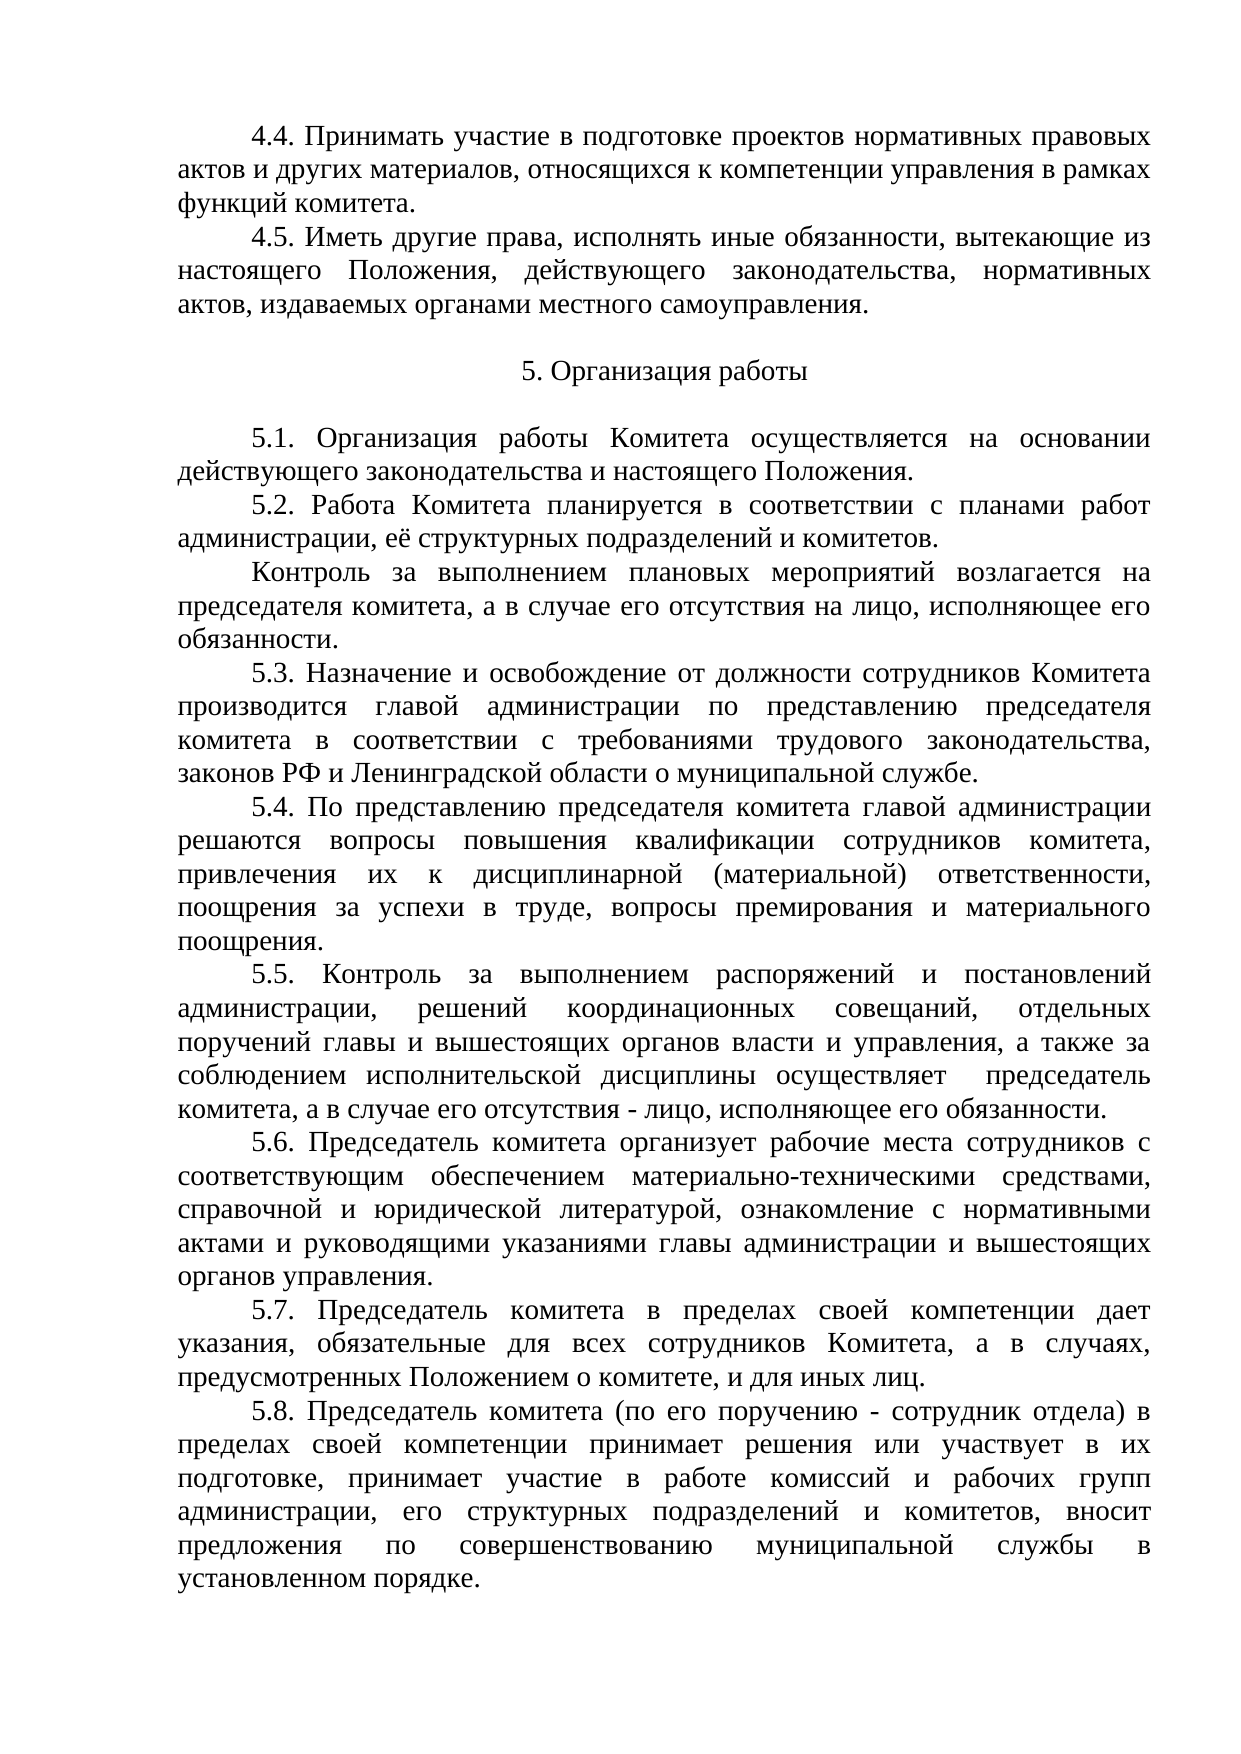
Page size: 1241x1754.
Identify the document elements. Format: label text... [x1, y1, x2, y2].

text 4.5. Иметь другие права, исполнять иные обязанности, вытекающие из настоящего Положения, действующего законодательства, нормативных актов, издаваемых органами местного самоуправления. [177, 219, 1152, 319]
text 5.5. Контроль за выполнением распоряжений и постановлений администрации, решений координационных совещаний, отдельных поручений главы и вышестоящих органов власти и управления, а также за соблюдением исполнительской дисциплины осуществляет председатель комитета, а в случае его отсутствия - лицо, исполняющее его обязанности. [177, 957, 1152, 1124]
text 4.4. Принимать участие в подготовке проектов нормативных правовых актов и других материалов, относящихся к компетенции управления в рамках функций комитета. [177, 118, 1152, 219]
text Контроль за выполнением плановых мероприятий возлагается на председателя комитета, а в случае его отсутствия на лицо, исполняющее его обязанности. [177, 554, 1152, 655]
text 5.3. Назначение и освобождение от должности сотрудников Комитета производится главой администрации по представлению председателя комитета в соответствии с требованиями трудового законодательства, законов РФ и Ленинградской области о муниципальной службе. [177, 655, 1152, 789]
text 5.7. Председатель комитета в пределах своей компетенции дает указания, обязательные для всех сотрудников Комитета, а в случаях, предусмотренных Положением о комитете, и для иных лиц. [177, 1292, 1152, 1393]
text 5. Организация работы [177, 353, 1152, 386]
text 5.1. Организация работы Комитета осуществляется на основании действующего законодательства и настоящего Положения. [177, 420, 1152, 487]
text 5.6. Председатель комитета организует рабочие места сотрудников с соответствующим обеспечением материально-техническими средствами, справочной и юридической литературой, ознакомление с нормативными актами и руководящими указаниями главы администрации и вышестоящих органов управления. [177, 1124, 1152, 1292]
text 5.4. По представлению председателя комитета главой администрации решаются вопросы повышения квалификации сотрудников комитета, привлечения их к дисциплинарной (материальной) ответственности, поощрения за успехи в труде, вопросы премирования и материального поощрения. [177, 789, 1152, 957]
text 5.8. Председатель комитета (по его поручению - сотрудник отдела) в пределах своей компетенции принимает решения или участвует в их подготовке, принимает участие в работе комиссий и рабочих групп администрации, его структурных подразделений и комитетов, вносит предложения по совершенствованию муниципальной службы в установленном порядке. [177, 1393, 1152, 1594]
text 5.2. Работа Комитета планируется в соответствии с планами работ администрации, её структурных подразделений и комитетов. [177, 487, 1152, 554]
